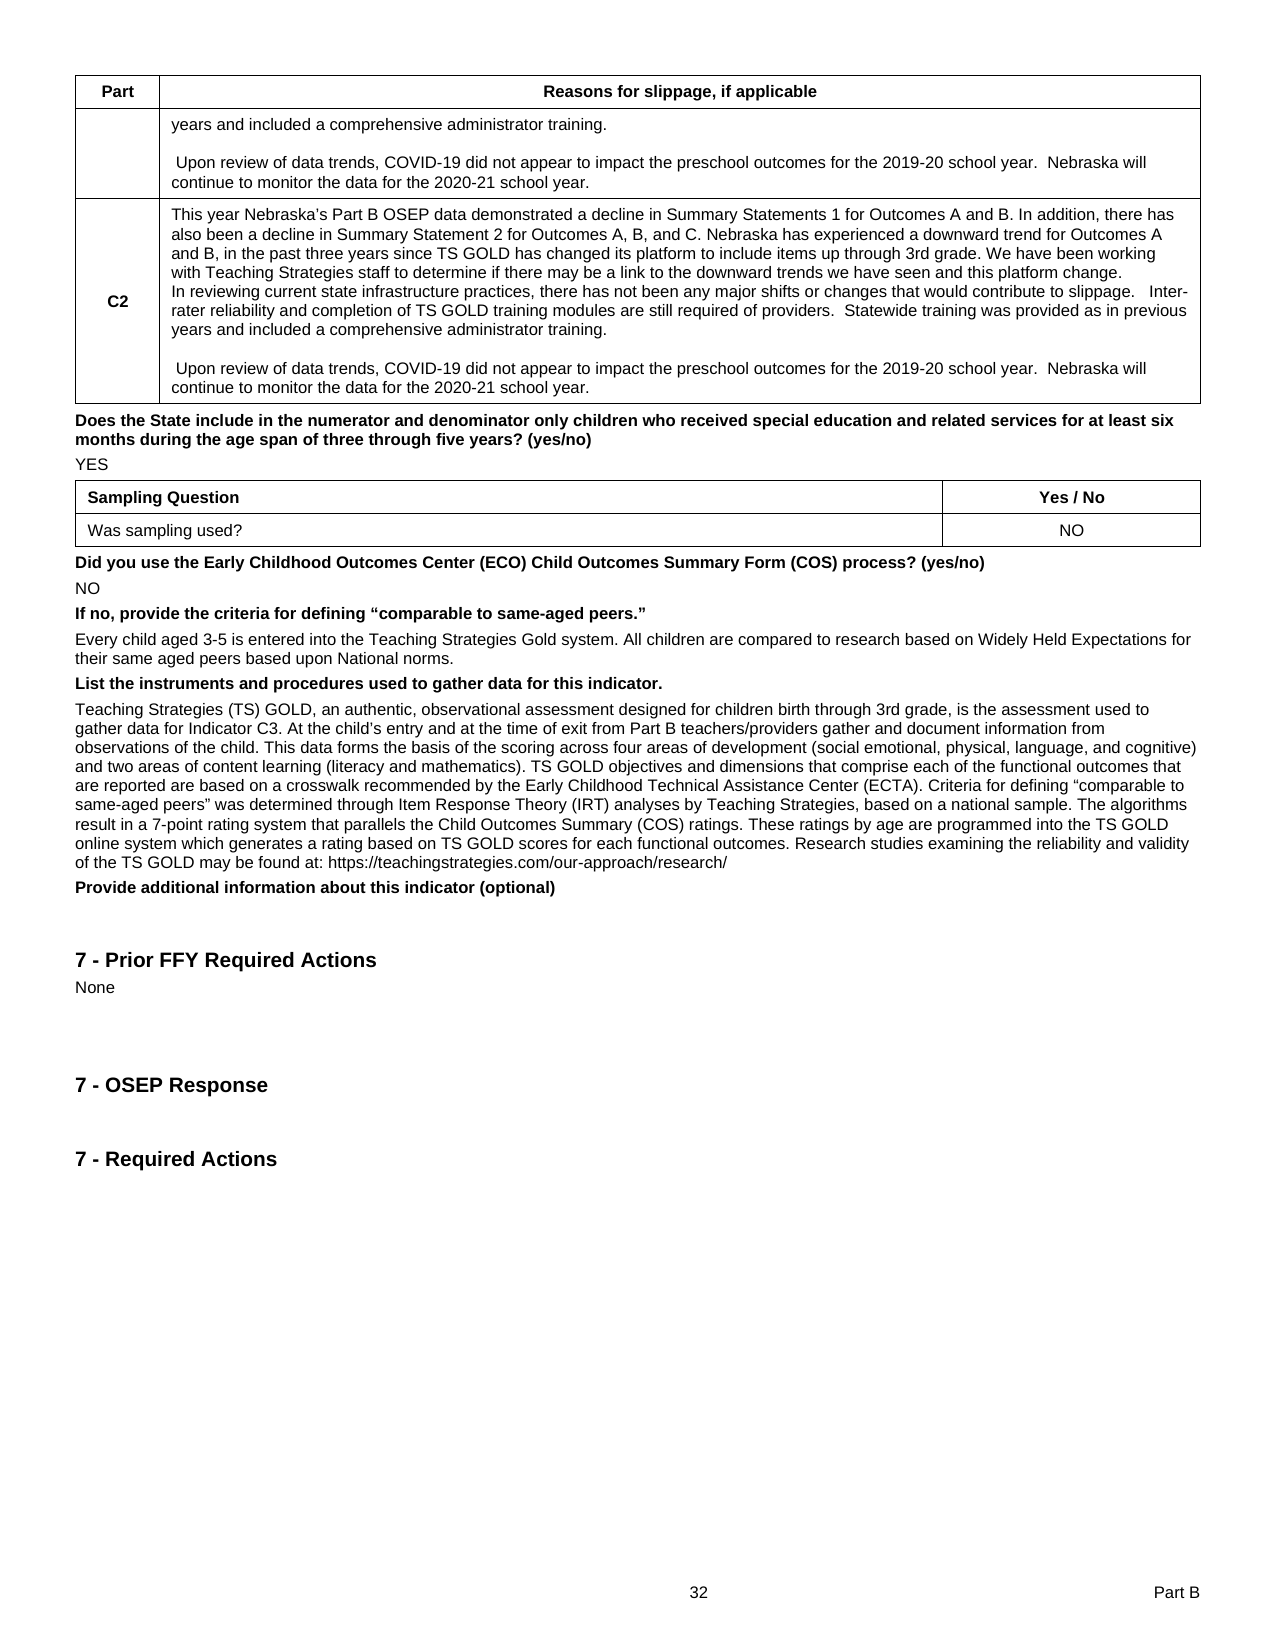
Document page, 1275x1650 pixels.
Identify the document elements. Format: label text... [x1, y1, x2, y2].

subtitle 7 - Required Actions [75, 1147, 1200, 1171]
subtitle 7 - Prior FFY Required Actions [75, 948, 1200, 972]
table_header Part [76, 76, 159, 108]
text List the instruments and procedures used to gather data for this indicator. [75, 674, 1200, 693]
table_cell NO [943, 514, 1200, 546]
table_cell Was sampling used? [76, 514, 942, 546]
text Every child aged 3-5 is entered into the Teaching Strategies Gold system. All children are compared to research based on Widely Held Expectations for their same aged peers based upon National norms. [75, 629, 1200, 668]
text Teaching Strategies (TS) GOLD, an authentic, observational assessment designed for children birth through 3rd grade, is the assessment used to gather data for Indicator C3. At the child’s entry and at the time of exit from Part B teachers/providers gather and document information from observations of the child. This data forms the basis of the scoring across four areas of development (social emotional, physical, language, and cognitive) and two areas of content learning (literacy and mathematics). TS GOLD objectives and dimensions that comprise each of the functional outcomes that are reported are based on a crosswalk recommended by the Early Childhood Technical Assistance Center (ECTA). Criteria for defining “comparable to same-aged peers” was determined through Item Response Theory (IRT) analyses by Teaching Strategies, based on a national sample. The algorithms result in a 7-point rating system that parallels the Child Outcomes Summary (COS) ratings. These ratings by age are programmed into the TS GOLD online system which generates a rating based on TS GOLD scores for each functional outcomes. Research studies examining the reliability and validity of the TS GOLD may be found at: https://teachingstrategies.com/our-approach/research/ [75, 699, 1200, 872]
text YES [75, 455, 1200, 474]
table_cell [160, 109, 1200, 198]
text None [75, 978, 1200, 997]
table_cell B2 [76, 109, 159, 198]
text Did you use the Early Childhood Outcomes Center (ECO) Child Outcomes Summary Form (COS) process? (yes/no) [75, 553, 1200, 572]
table_header Reasons for slippage, if applicable [160, 76, 1200, 108]
table_cell C2 [76, 199, 159, 403]
table_header Sampling Question [76, 481, 942, 513]
text If no, provide the criteria for defining “comparable to same-aged peers.” [75, 604, 1200, 623]
subtitle 7 - OSEP Response [75, 1073, 1200, 1097]
text NO [75, 578, 1200, 598]
text Provide additional information about this indicator (optional) [75, 878, 1200, 897]
table_header Yes / No [943, 481, 1200, 513]
text Does the State include in the numerator and denominator only children who received special education and related services for at least six months during the age span of three through five years? (yes/no) [75, 410, 1200, 449]
